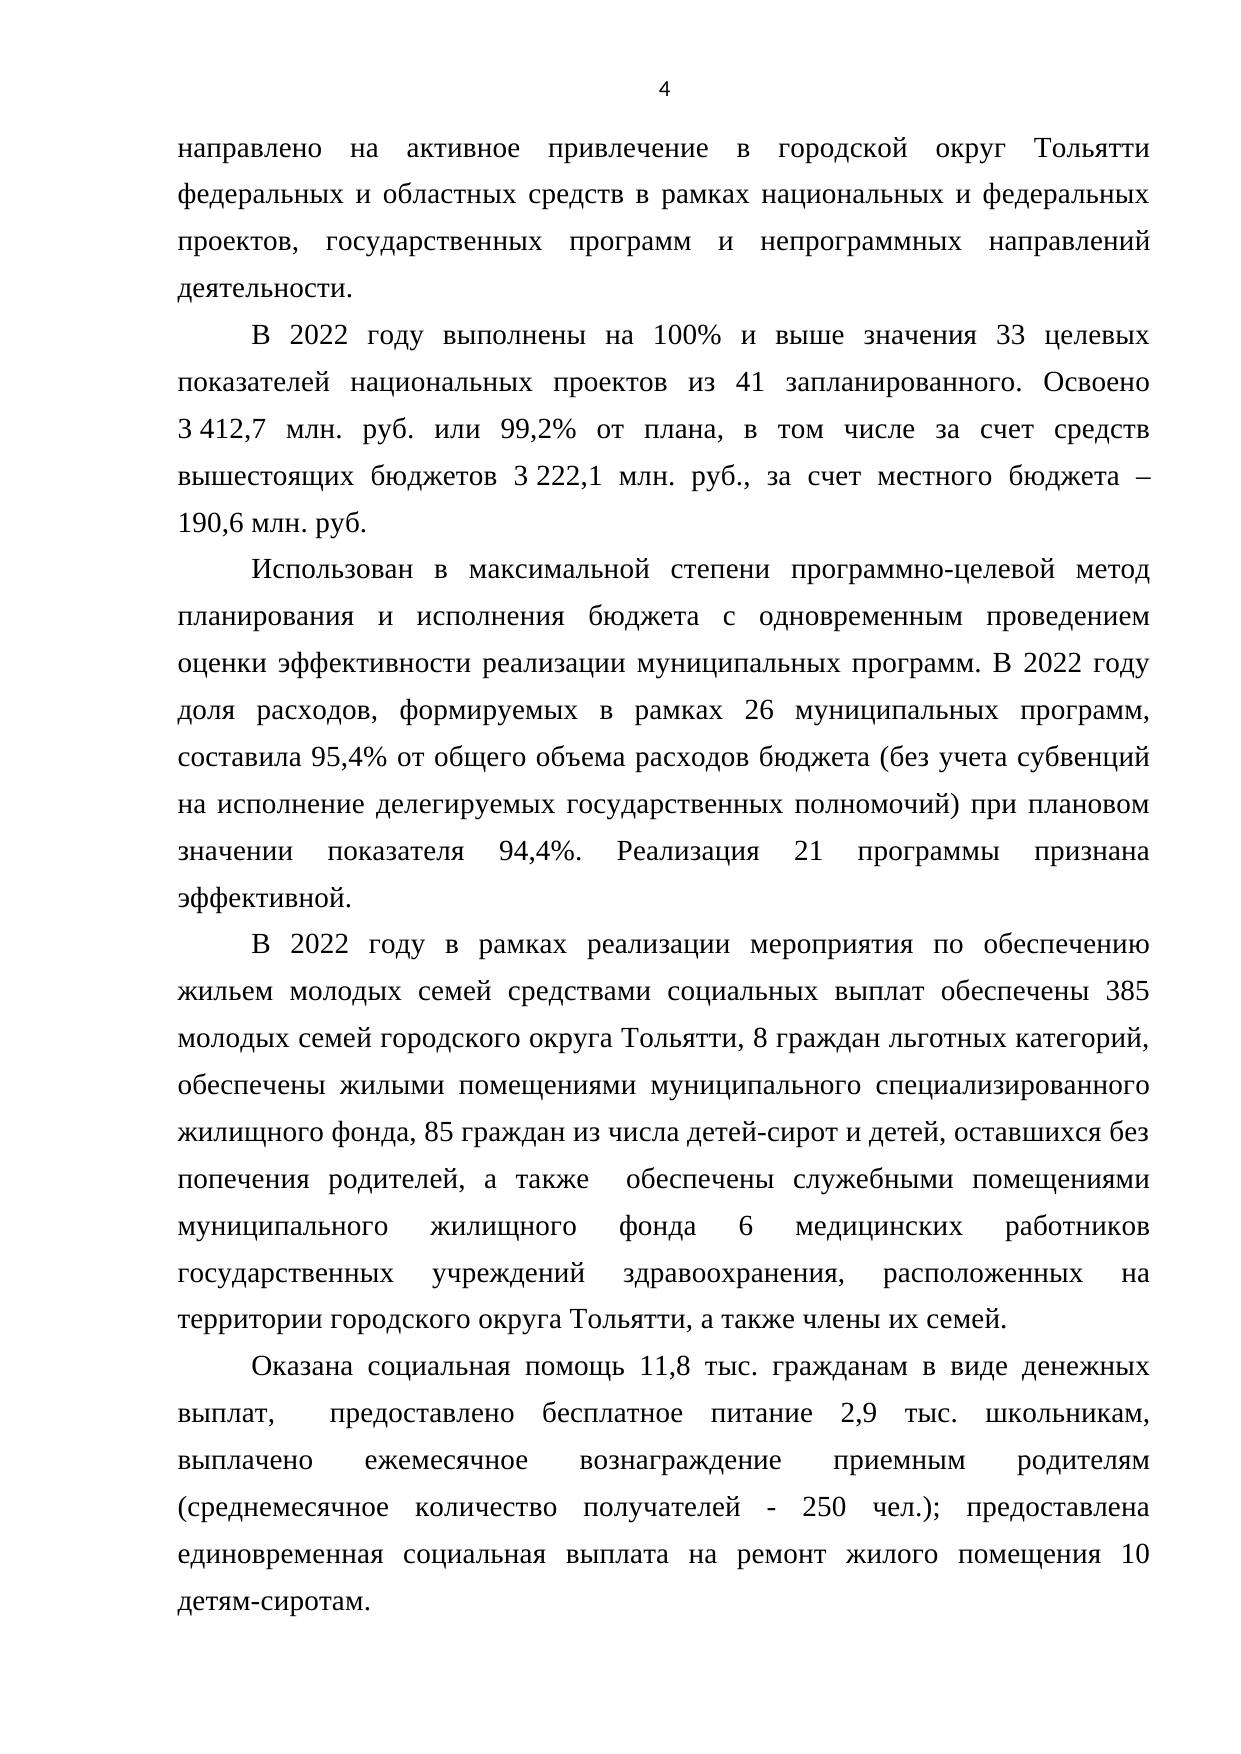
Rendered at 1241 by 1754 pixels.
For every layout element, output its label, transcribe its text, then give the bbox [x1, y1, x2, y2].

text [177, 130, 1152, 304]
text Использован в максимальной степени программно-целевой метод планирования и исполнения бюджета с одновременным проведением оценки эффективности реализации муниципальных программ. В 2022 году доля расходов, формируемых в рамках 26 муниципальных программ, составила 95,4% от общего объема расходов бюджета (без учета субвенций на исполнение делегируемых государственных полномочий) при плановом значении показателя 94,4%. Реализация 21 программы признана эффективной. [177, 552, 1152, 913]
text В 2022 году выполнены на 100% и выше значения 33 целевых показателей национальных проектов из 41 запланированного. Освоено 3 412,7 млн. руб. или 99,2% от плана, в том числе за счет средств вышестоящих бюджетов 3 222,1 млн. руб., за счет местного бюджета – 190,6 млн. руб. [177, 317, 1152, 538]
text Оказана социальная помощь 11,8 тыс. гражданам в виде денежных выплат, предоставлено бесплатное питание 2,9 тыс. школьникам, выплачено ежемесячное вознаграждение приемным родителям (среднемесячное количество получателей - 250 чел.); предоставлена единовременная социальная выплата на ремонт жилого помещения 10 детям-сиротам. [177, 1348, 1152, 1616]
text В 2022 году в рамках реализации мероприятия по обеспечению жильем молодых семей средствами социальных выплат обеспечены 385 молодых семей городского округа Тольятти, 8 граждан льготных категорий, обеспечены жилыми помещениями муниципального специализированного жилищного фонда, 85 граждан из числа детей-сирот и детей, оставшихся без попечения родителей, а также обеспечены служебными помещениями муниципального жилищного фонда 6 медицинских работников государственных учреждений здравоохранения, расположенных на территории городского округа Тольятти, а также члены их семей. [177, 927, 1152, 1335]
